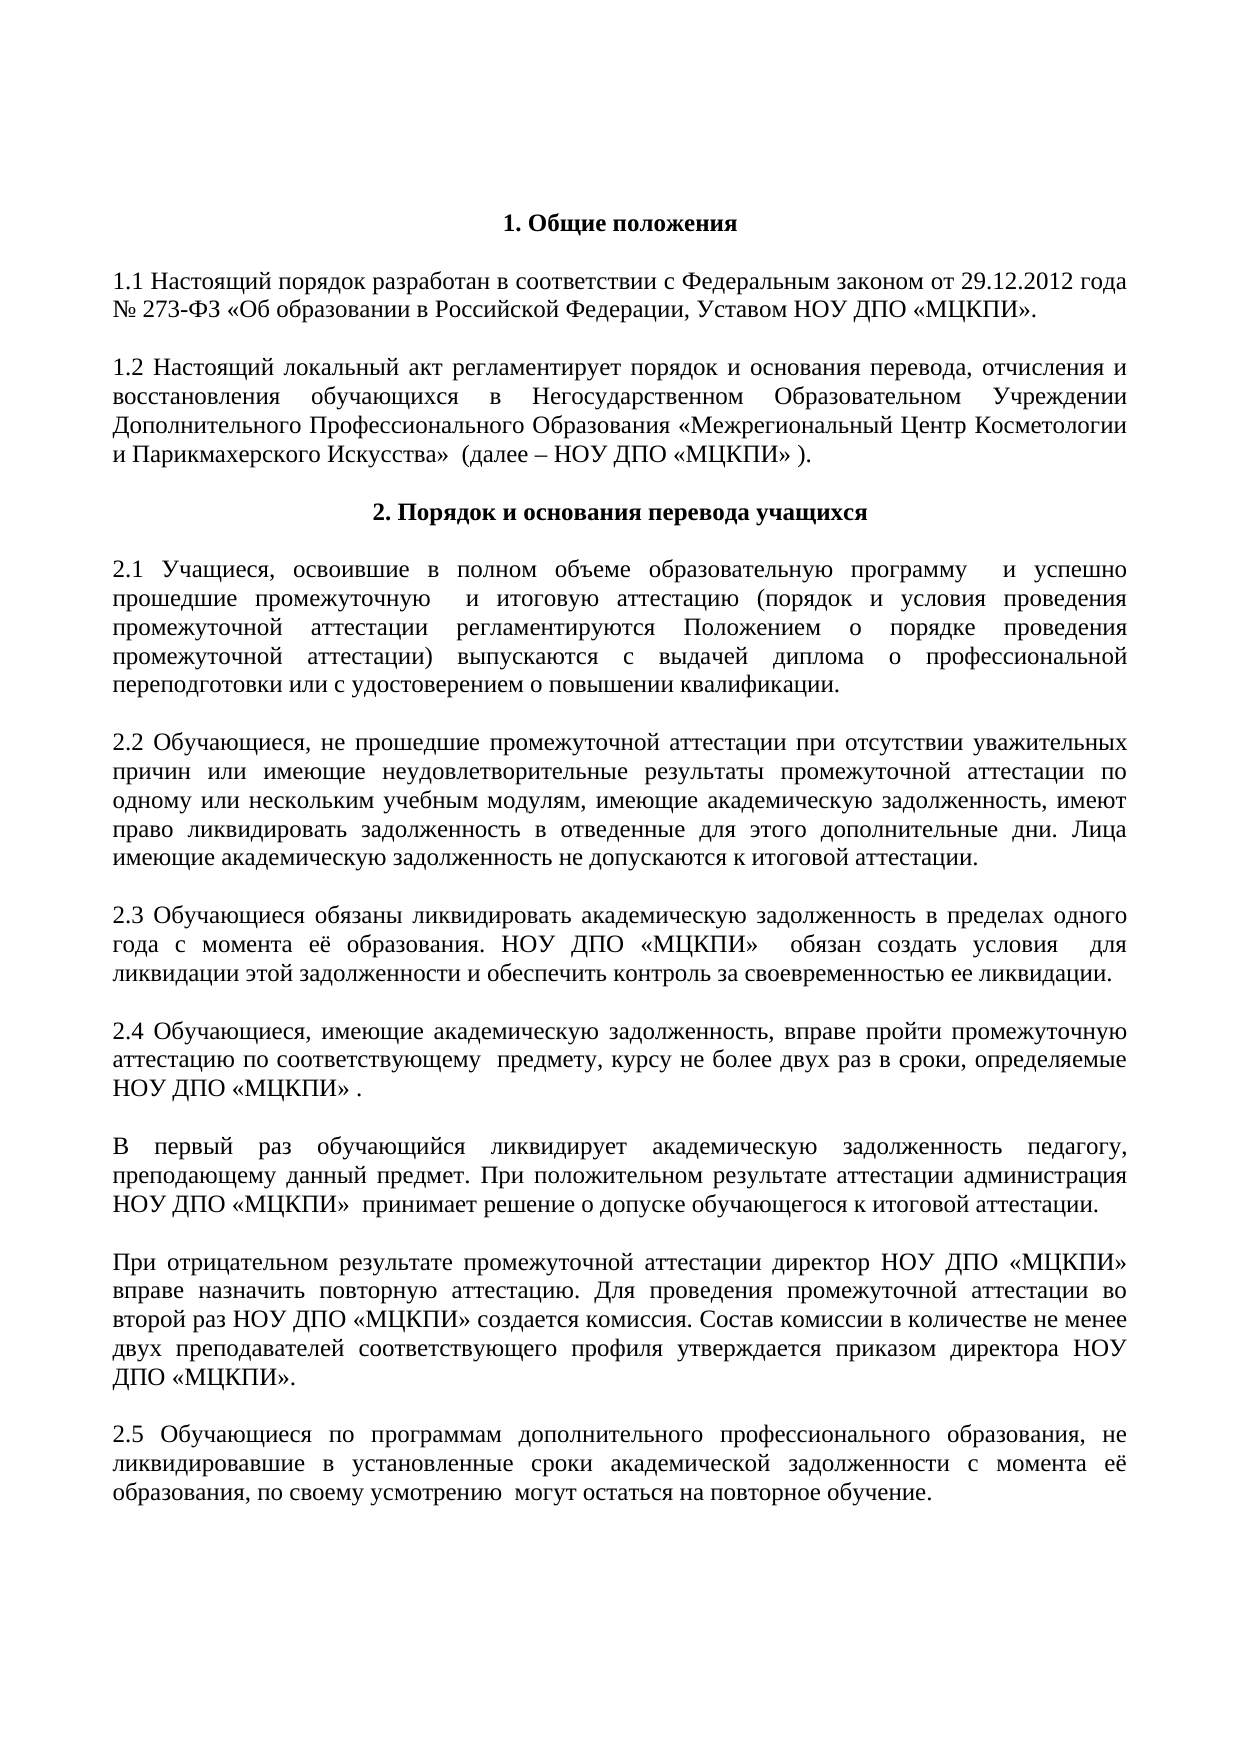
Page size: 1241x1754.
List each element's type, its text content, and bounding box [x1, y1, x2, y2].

text 2.4 Обучающиеся, имеющие академическую задолженность, вправе пройти промежуточную аттестацию по соответствующему предмету, курсу не более двух раз в сроки, определяемые НОУ ДПО «МЦКПИ» . [112, 1016, 1128, 1102]
text 1. Общие положения [112, 208, 1128, 237]
text 1.2 Настоящий локальный акт регламентирует порядок и основания перевода, отчисления и восстановления обучающихся в Негосударственном Образовательном Учреждении Дополнительного Профессионального Образования «Межрегиональный Центр Косметологии и Парикмахерского Искусства» (далее – НОУ ДПО «МЦКПИ» ). [112, 352, 1128, 467]
text 2.1 Учащиеся, освоившие в полном объеме образовательную программу и успешно прошедшие промежуточную и итоговую аттестацию (порядок и условия проведения промежуточной аттестации регламентируются Положением о порядке проведения промежуточной аттестации) выпускаются с выдачей диплома о профессиональной переподготовки или с удостоверением о повышении квалификации. [112, 554, 1128, 698]
text 2.2 Обучающиеся, не прошедшие промежуточной аттестации при отсутствии уважительных причин или имеющие неудовлетворительные результаты промежуточной аттестации по одному или нескольким учебным модулям, имеющие академическую задолженность, имеют право ликвидировать задолженность в отведенные для этого дополнительные дни. Лица имеющие академическую задолженность не допускаются к итоговой аттестации. [112, 727, 1128, 871]
text 2.3 Обучающиеся обязаны ликвидировать академическую задолженность в пределах одного года с момента её образования. НОУ ДПО «МЦКПИ» обязан создать условия для ликвидации этой задолженности и обеспечить контроль за своевременностью ее ликвидации. [112, 900, 1128, 987]
text 2.5 Обучающиеся по программам дополнительного профессионального образования, не ликвидировавшие в установленные сроки академической задолженности с момента её образования, по своему усмотрению могут остаться на повторное обучение. [112, 1419, 1128, 1506]
text 2. Порядок и основания перевода учащихся [112, 497, 1128, 525]
text В первый раз обучающийся ликвидирует академическую задолженность педагогу, преподающему данный предмет. При положительном результате аттестации администрация НОУ ДПО «МЦКПИ» принимает решение о допуске обучающегося к итоговой аттестации. [112, 1131, 1128, 1217]
text 1.1 Настоящий порядок разработан в соответствии с Федеральным законом от 29.12.2012 года № 273-ФЗ «Об образовании в Российской Федерации, Уставом НОУ ДПО «МЦКПИ». [112, 266, 1128, 323]
text При отрицательном результате промежуточной аттестации директор НОУ ДПО «МЦКПИ» вправе назначить повторную аттестацию. Для проведения промежуточной аттестации во второй раз НОУ ДПО «МЦКПИ» создается комиссия. Состав комиссии в количестве не менее двух преподавателей соответствующего профиля утверждается приказом директора НОУ ДПО «МЦКПИ». [112, 1247, 1128, 1390]
